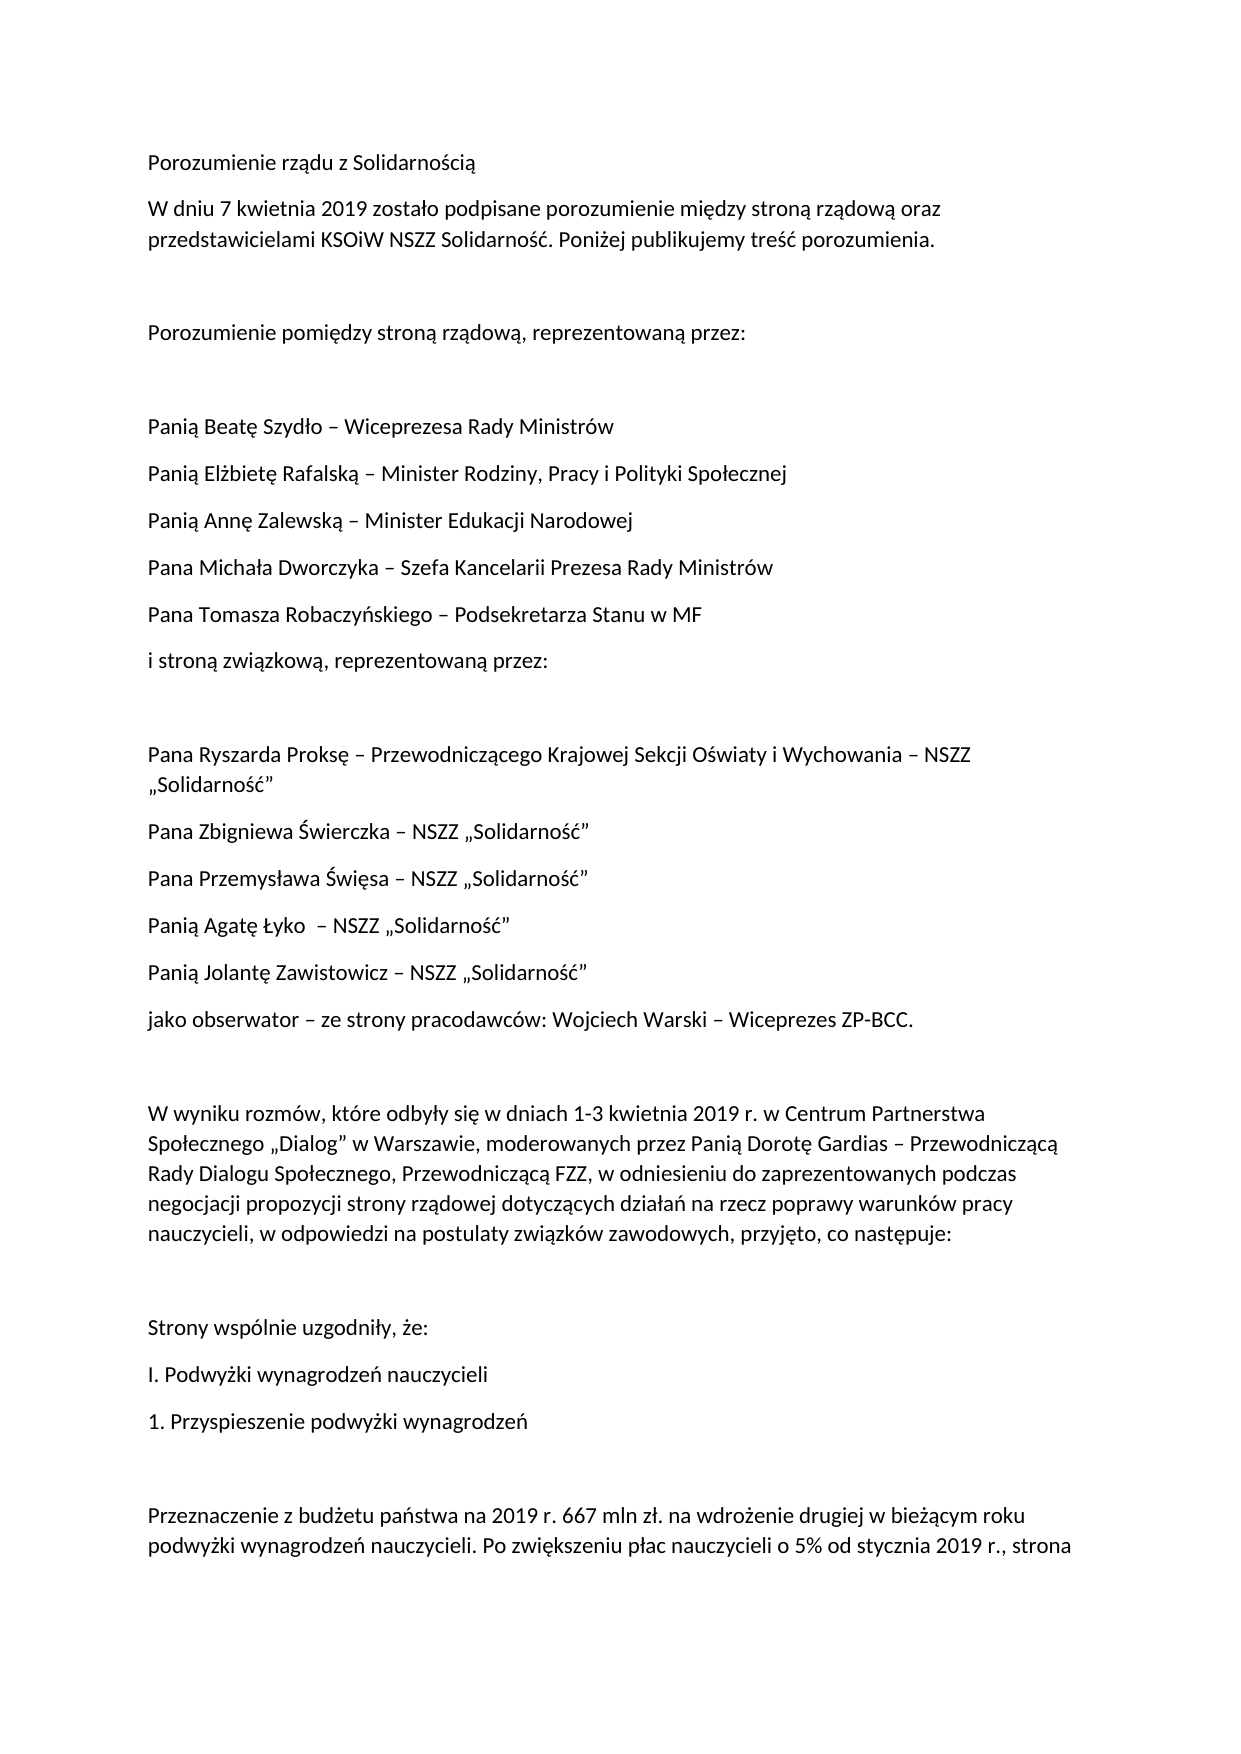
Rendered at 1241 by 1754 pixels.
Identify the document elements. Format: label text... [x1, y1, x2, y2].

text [148, 1501, 1093, 1559]
text Porozumienie rządu z Solidarnością [148, 148, 1093, 176]
text Porozumienie pomiędzy stroną rządową, reprezentowaną przez: [148, 318, 1093, 346]
text Pana Tomasza Robaczyńskiego – Podsekretarza Stanu w MF [148, 600, 1093, 628]
text Panią Elżbietę Rafalską – Minister Rodziny, Pracy i Polityki Społecznej [148, 459, 1093, 487]
text jako obserwator – ze strony pracodawców: Wojciech Warski – Wiceprezes ZP-BCC. [148, 1005, 1093, 1033]
text i stroną związkową, reprezentowaną przez: [148, 647, 1093, 674]
text Pana Ryszarda Proksę – Przewodniczącego Krajowej Sekcji Oświaty i Wychowania – NSZZ „Solidarność” [148, 740, 1093, 798]
text Panią Agatę Łyko – NSZZ „Solidarność” [148, 911, 1093, 939]
text Pana Michała Dworczyka – Szefa Kancelarii Prezesa Rady Ministrów [148, 553, 1093, 581]
text W dniu 7 kwietnia 2019 zostało podpisane porozumienie między stroną rządową oraz przedstawicielami KSOiW NSZZ Solidarność. Poniżej publikujemy treść porozumienia. [148, 194, 1093, 253]
text Panią Beatę Szydło – Wiceprezesa Rady Ministrów [148, 412, 1093, 440]
text Panią Jolantę Zawistowicz – NSZZ „Solidarność” [148, 958, 1093, 986]
text W wyniku rozmów, które odbyły się w dniach 1-3 kwietnia 2019 r. w Centrum Partnerstwa Społecznego „Dialog” w Warszawie, moderowanych przez Panią Dorotę Gardias – Przewodniczącą Rady Dialogu Społecznego, Przewodniczącą FZZ, w odniesieniu do zaprezentowanych podczas negocjacji propozycji strony rządowej dotyczących działań na rzecz poprawy warunków pracy nauczycieli, w odpowiedzi na postulaty związków zawodowych, przyjęto, co następuje: [148, 1099, 1093, 1247]
text 1. Przyspieszenie podwyżki wynagrodzeń [148, 1407, 1093, 1435]
text Pana Przemysława Święsa – NSZZ „Solidarność” [148, 864, 1093, 892]
text Panią Annę Zalewską – Minister Edukacji Narodowej [148, 506, 1093, 534]
text Strony wspólnie uzgodniły, że: [148, 1313, 1093, 1341]
text I. Podwyżki wynagrodzeń nauczycieli [148, 1360, 1093, 1388]
text Pana Zbigniewa Świerczka – NSZZ „Solidarność” [148, 817, 1093, 845]
